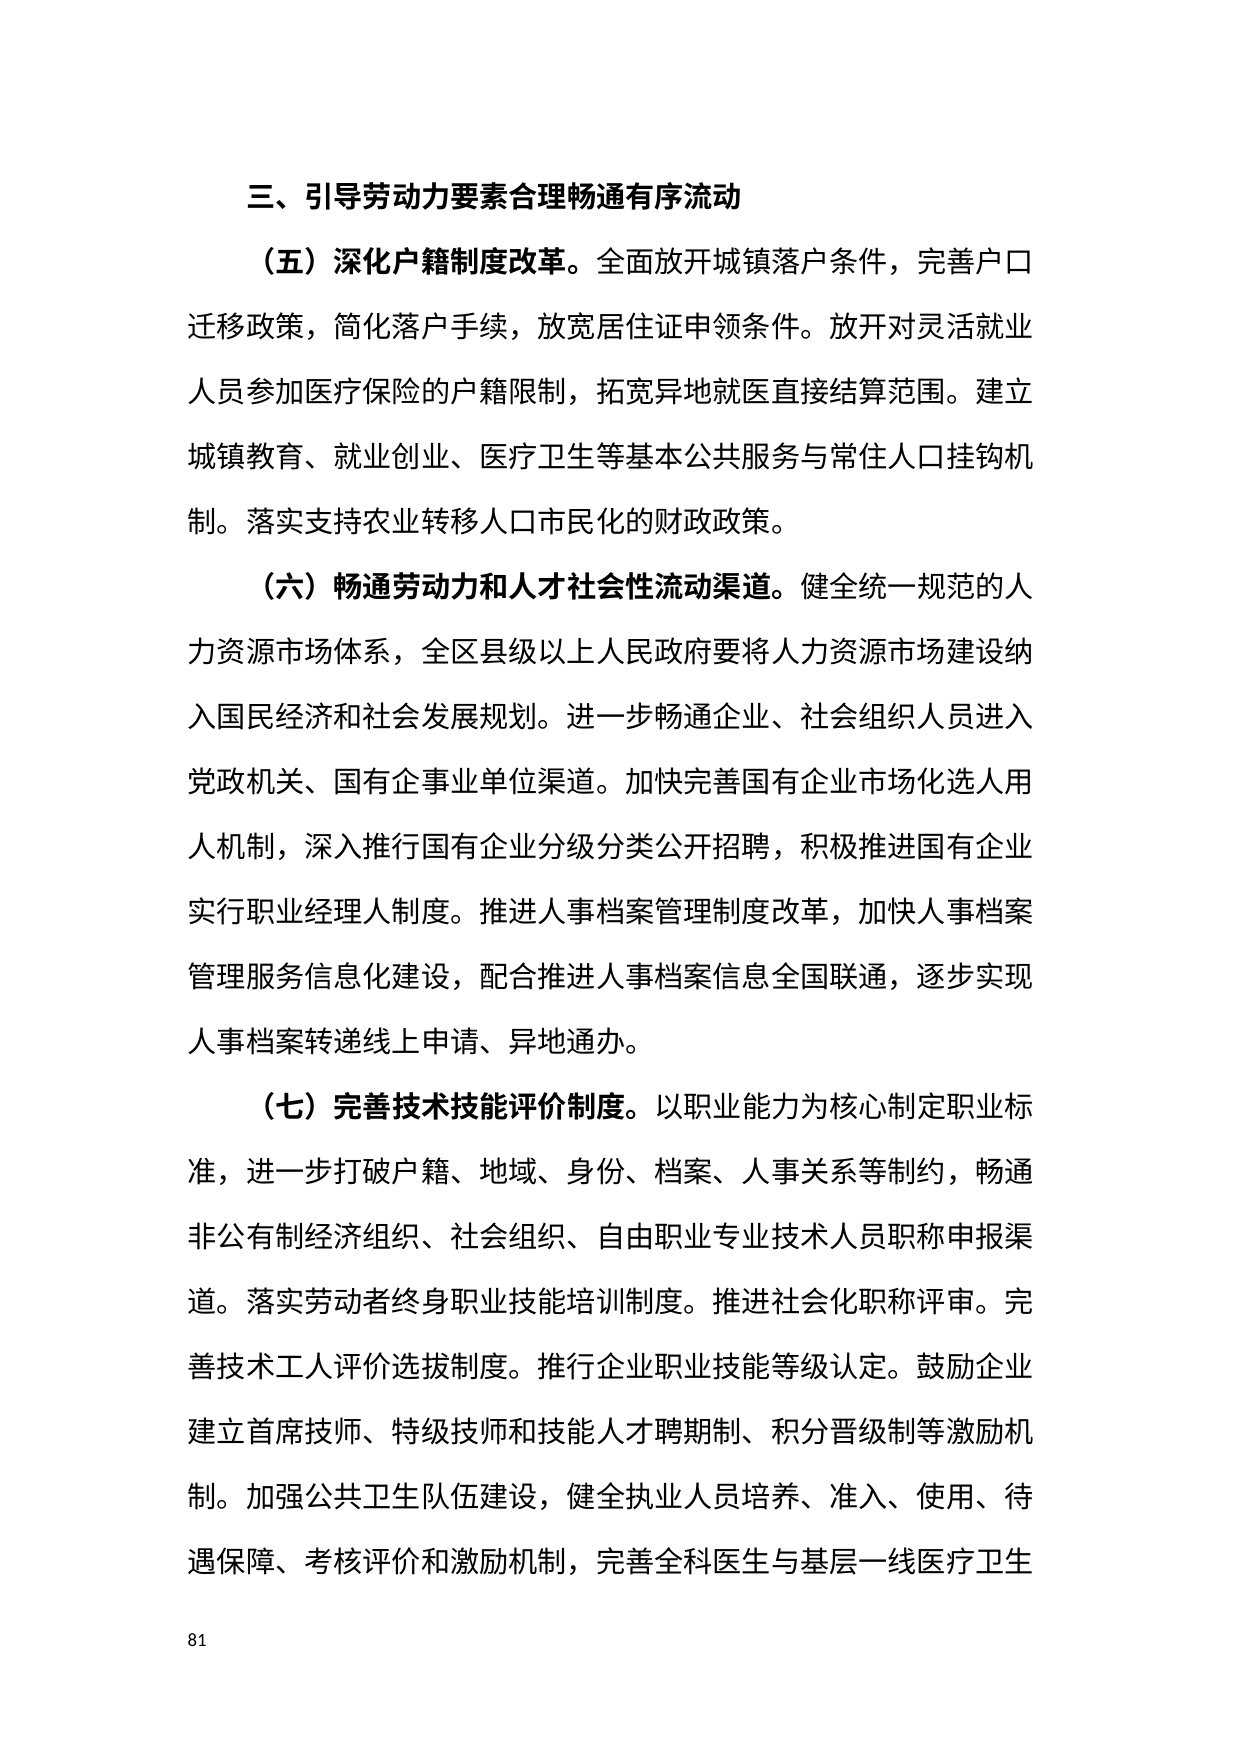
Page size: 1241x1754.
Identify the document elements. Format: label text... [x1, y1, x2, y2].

text （六）畅通劳动力和人才社会性流动渠道。健全统一规范的人力资源市场体系，全区县级以上人民政府要将人力资源市场建设纳入国民经济和社会发展规划。进一步畅通企业、社会组织人员进入党政机关、国有企事业单位渠道。加快完善国有企业市场化选人用人机制，深入推行国有企业分级分类公开招聘，积极推进国有企业实行职业经理人制度。推进人事档案管理制度改革，加快人事档案管理服务信息化建设，配合推进人事档案信息全国联通，逐步实现人事档案转递线上申请、异地通办。 [187, 552, 1053, 1072]
text （五）深化户籍制度改革。全面放开城镇落户条件，完善户口迁移政策，简化落户手续，放宽居住证申领条件。放开对灵活就业人员参加医疗保险的户籍限制，拓宽异地就医直接结算范围。建立城镇教育、就业创业、医疗卫生等基本公共服务与常住人口挂钩机制。落实支持农业转移人口市民化的财政政策。 [187, 227, 1053, 552]
text 三、引导劳动力要素合理畅通有序流动 [187, 162, 1053, 227]
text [187, 1072, 1053, 1592]
